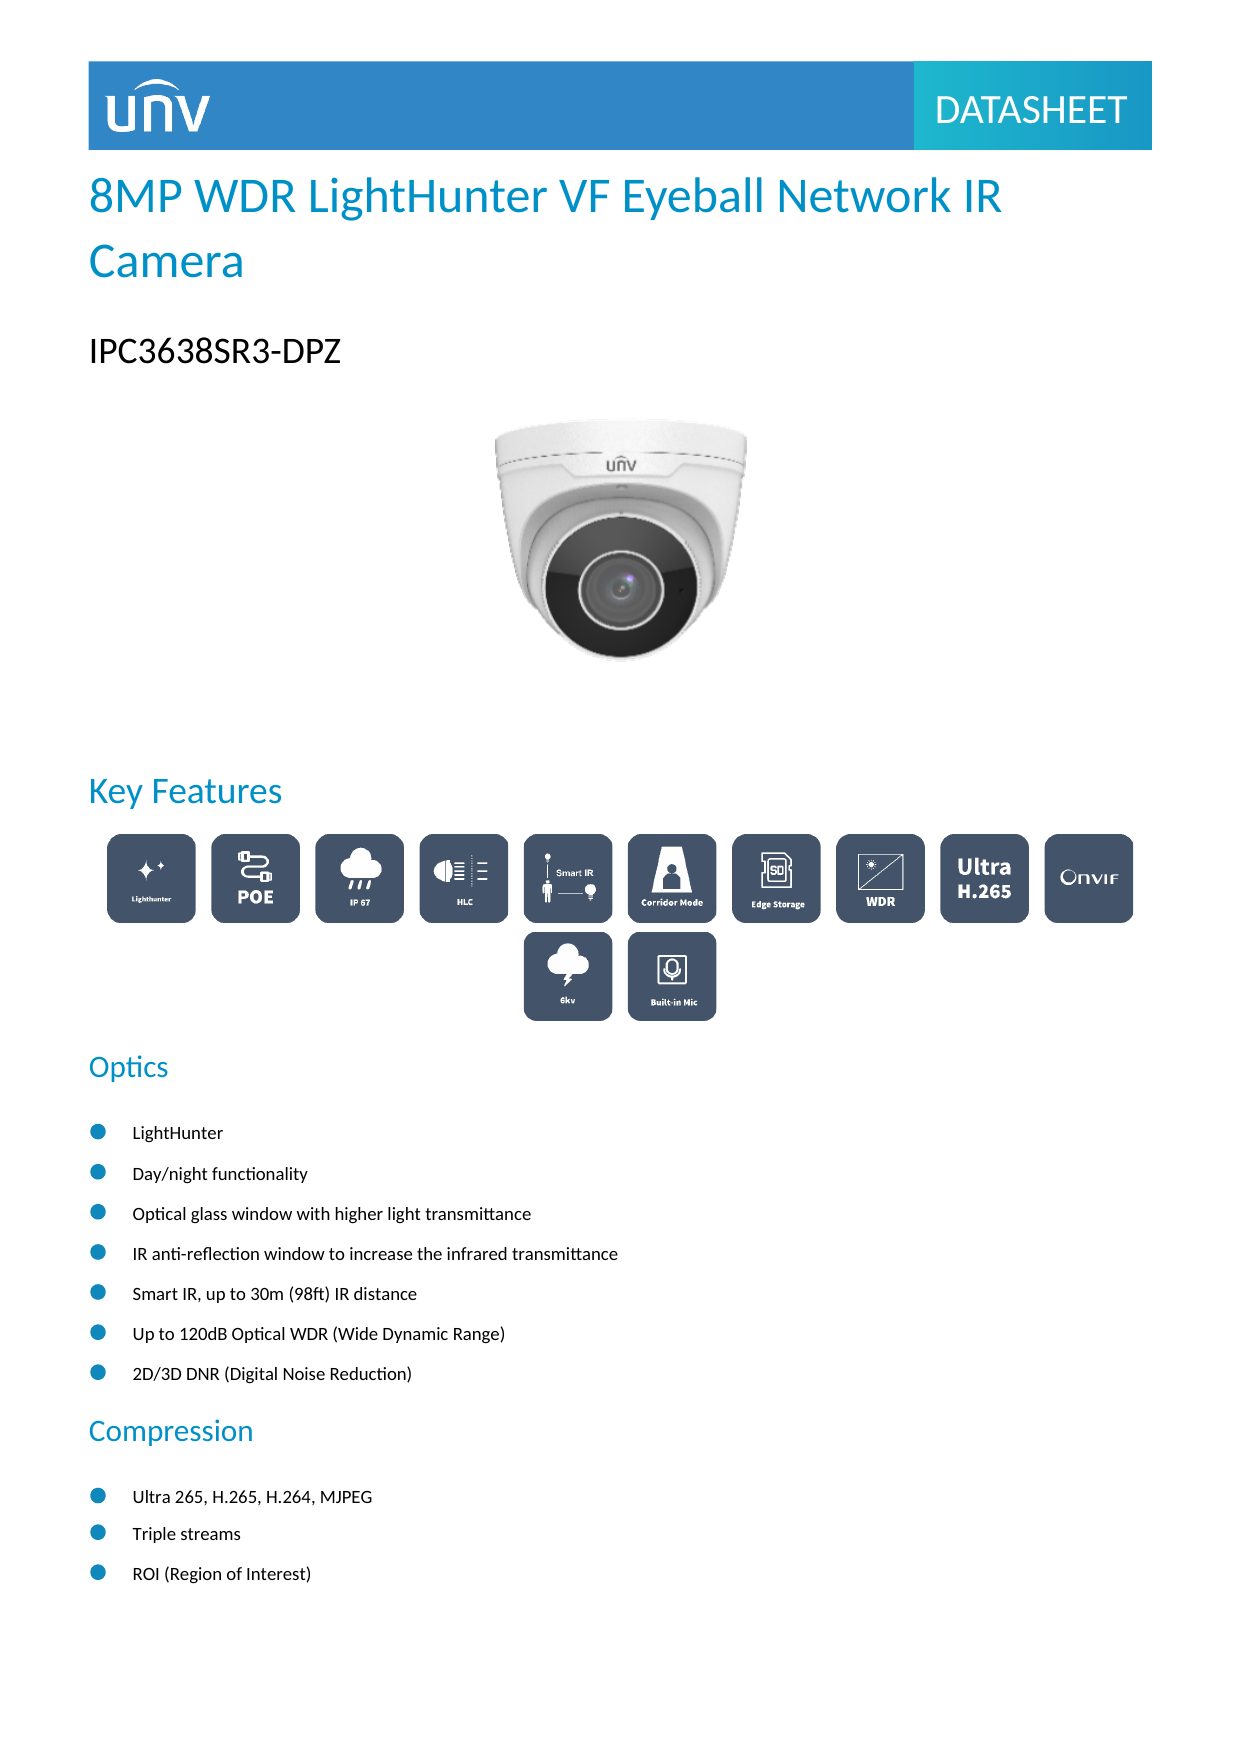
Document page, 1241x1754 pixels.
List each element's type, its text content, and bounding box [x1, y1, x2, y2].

list Ultra 265, H.265, H.264, MJPEG [89, 1481, 1152, 1513]
picture [627, 834, 717, 923]
text IPC3638SR3-DPZ [89, 317, 1152, 382]
picture [732, 834, 821, 923]
list Day/night functionality [89, 1157, 1152, 1189]
list Optical glass window with higher light transmittance [89, 1197, 1152, 1229]
picture [523, 834, 613, 923]
subtitle Compression [89, 1397, 1152, 1462]
subtitle Optics [89, 1034, 1152, 1099]
list Triple streams [89, 1517, 1152, 1550]
list Smart IR, up to 30m (98ft) IR distance [89, 1277, 1152, 1310]
list 2D/3D DNR (Digital Noise Reduction) [89, 1357, 1152, 1390]
subtitle 8MP WDR LightHunter VF Eyeball Network IR Camera [89, 162, 1152, 292]
picture [419, 834, 509, 923]
picture [523, 932, 613, 1021]
list ROI (Region of Interest) [89, 1557, 1152, 1590]
picture [940, 834, 1029, 923]
picture [104, 79, 210, 132]
list Up to 120dB Optical WDR (Wide Dynamic Range) [89, 1317, 1152, 1350]
picture [836, 834, 925, 923]
subtitle Key Features [89, 757, 1152, 822]
picture [211, 834, 300, 923]
list IR anti-reflection window to increase the infrared transmittance [89, 1237, 1152, 1269]
picture [443, 390, 797, 686]
list LightHunter [89, 1117, 1152, 1149]
picture [627, 932, 717, 1021]
picture [107, 834, 196, 923]
picture [1044, 834, 1134, 923]
picture [315, 834, 404, 923]
